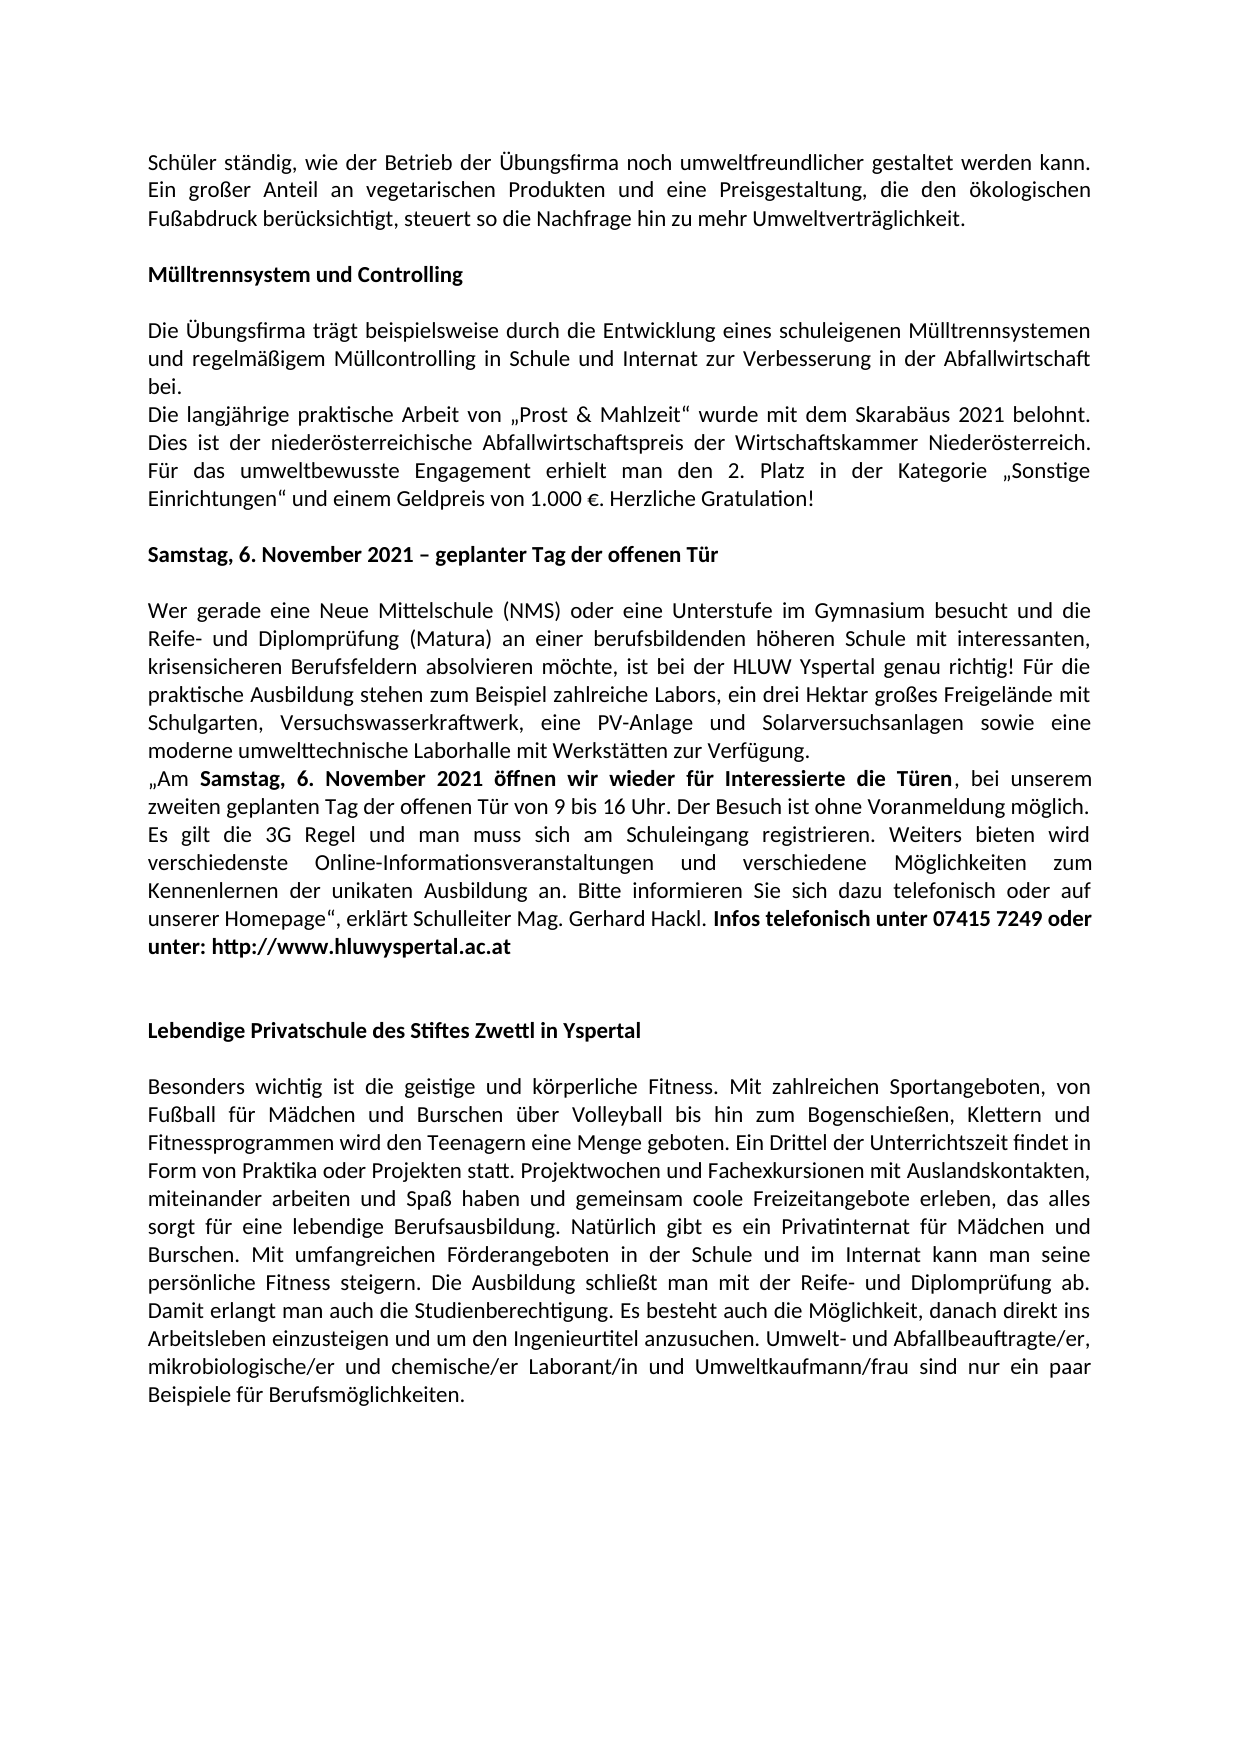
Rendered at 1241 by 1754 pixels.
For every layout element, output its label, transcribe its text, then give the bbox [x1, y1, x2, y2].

text Die langjährige praktische Arbeit von „Prost & Mahlzeit“ wurde mit dem Skarabäus 2021 belohnt. Dies ist der niederösterreichische Abfallwirtschaftspreis der Wirtschaftskammer Niederösterreich. Für das umweltbewusste Engagement erhielt man den 2. Platz in der Kategorie „Sonstige Einrichtungen“ und einem Geldpreis von 1.000 €. Herzliche Gratulation! [148, 400, 1093, 512]
text „Am Samstag, 6. November 2021 öffnen wir wieder für Interessierte die Türen, bei unserem zweiten geplanten Tag der offenen Tür von 9 bis 16 Uhr. Der Besuch ist ohne Voranmeldung möglich. Es gilt die 3G Regel und man muss sich am Schuleingang registrieren. Weiters bieten wird verschiedenste Online-Informationsveranstaltungen und verschiedene Möglichkeiten zum Kennenlernen der unikaten Ausbildung an. Bitte informieren Sie sich dazu telefonisch oder auf unserer Homepage“, erklärt Schulleiter Mag. Gerhard Hackl. Infos telefonisch unter 07415 7249 oder unter: http://www.hluwyspertal.ac.at [148, 764, 1093, 960]
text Lebendige Privatschule des Stiftes Zwettl in Yspertal [148, 1016, 1093, 1044]
text Besonders wichtig ist die geistige und körperliche Fitness. Mit zahlreichen Sportangeboten, von Fußball für Mädchen und Burschen über Volleyball bis hin zum Bogenschießen, Klettern und Fitnessprogrammen wird den Teenagern eine Menge geboten. Ein Drittel der Unterrichtszeit findet in Form von Praktika oder Projekten statt. Projektwochen und Fachexkursionen mit Auslandskontakten, miteinander arbeiten und Spaß haben und gemeinsam coole Freizeitangebote erleben, das alles sorgt für eine lebendige Berufsausbildung. Natürlich gibt es ein Privatinternat für Mädchen und Burschen. Mit umfangreichen Förderangeboten in der Schule und im Internat kann man seine persönliche Fitness steigern. Die Ausbildung schließt man mit der Reife- und Diplomprüfung ab. Damit erlangt man auch die Studienberechtigung. Es besteht auch die Möglichkeit, danach direkt ins Arbeitsleben einzusteigen und um den Ingenieurtitel anzusuchen. Umwelt- und Abfallbeauftragte/er, mikrobiologische/er und chemische/er Laborant/in und Umweltkaufmann/frau sind nur ein paar Beispiele für Berufsmöglichkeiten. [148, 1072, 1093, 1408]
text Mülltrennsystem und Controlling [148, 260, 1093, 288]
text Wer gerade eine Neue Mittelschule (NMS) oder eine Unterstufe im Gymnasium besucht und die Reife- und Diplomprüfung (Matura) an einer berufsbildenden höheren Schule mit interessanten, krisensicheren Berufsfeldern absolvieren möchte, ist bei der HLUW Yspertal genau richtig! Für die praktische Ausbildung stehen zum Beispiel zahlreiche Labors, ein drei Hektar großes Freigelände mit Schulgarten, Versuchswasserkraftwerk, eine PV-Anlage und Solarversuchsanlagen sowie eine moderne umwelttechnische Laborhalle mit Werkstätten zur Verfügung. [148, 596, 1093, 764]
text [148, 148, 1093, 232]
text Samstag, 6. November 2021 – geplanter Tag der offenen Tür [148, 540, 1093, 568]
text Die Übungsfirma trägt beispielsweise durch die Entwicklung eines schuleigenen Mülltrennsystemen und regelmäßigem Müllcontrolling in Schule und Internat zur Verbesserung in der Abfallwirtschaft bei. [148, 316, 1093, 400]
